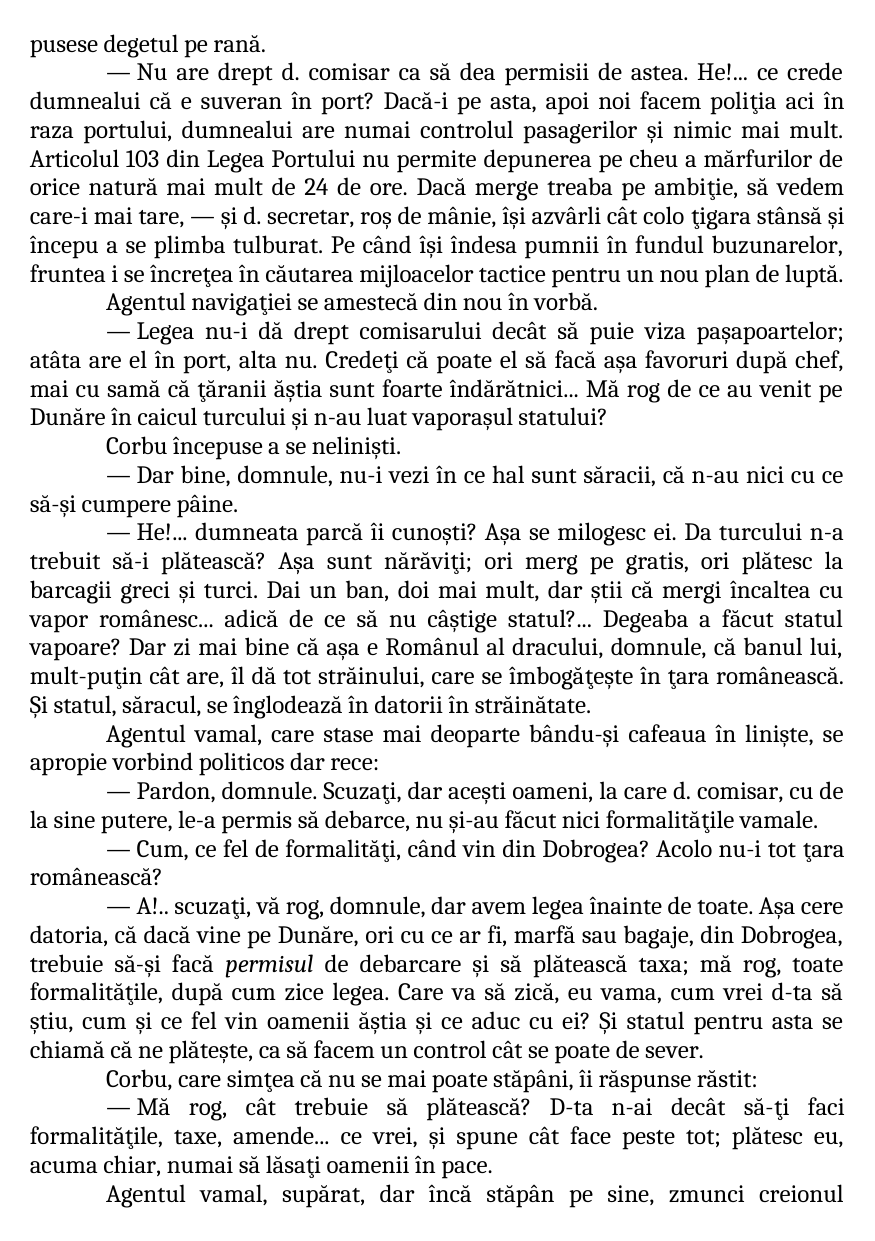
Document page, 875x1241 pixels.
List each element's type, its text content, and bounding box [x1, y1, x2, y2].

text — Nu are drept d. comisar ca să dea permisii de astea. He!... ce crede dumnealui că e suveran în port? Dacă-i pe asta, apoi noi facem poliţia aci în raza portului, dumnealui are numai controlul pasagerilor şi nimic mai mult. Articolul 103 din Legea Portului nu permite depunerea pe cheu a mărfurilor de orice natură mai mult de 24 de ore. Dacă merge treaba pe ambiţie, să vedem care-i mai tare, — şi d. secretar, roş de mânie, îşi azvârli cât colo ţigara stânsă şi începu a se plimba tulburat. Pe când îşi îndesa pumnii în fundul buzunarelor, fruntea i se încreţea în căutarea mijloacelor tactice pentru un nou plan de luptă. [29, 58, 844, 288]
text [29, 1179, 844, 1208]
text — Legea nu-i dă drept comisarului decât să puie viza paşapoartelor; atâta are el în port, alta nu. Credeţi că poate el să facă aşa favoruri după chef, mai cu samă că ţăranii ăştia sunt foarte îndărătnici... Mă rog de ce au venit pe Dunăre în caicul turcului şi n-au luat vaporaşul statului? [29, 317, 844, 432]
text Corbu, care simţea că nu se mai poate stăpâni, îi răspunse răstit: [29, 1064, 844, 1093]
text — Dar bine, domnule, nu-i vezi în ce hal sunt săracii, că n-au nici cu ce să-şi cumpere pâine. [29, 461, 844, 518]
text — Cum, ce fel de formalităţi, când vin din Dobrogea? Acolo nu-i tot ţara românească? [29, 834, 844, 892]
text — Pardon, domnule. Scuzaţi, dar aceşti oameni, la care d. comisar, cu de la sine putere, le-a permis să debarce, nu şi-au făcut nici formalităţile vamale. [29, 777, 844, 834]
text — He!... dumneata parcă îi cunoşti? Aşa se milogesc ei. Da turcului n-a trebuit să-i plătească? Aşa sunt nărăviţi; ori merg pe gratis, ori plătesc la barcagii greci şi turci. Dai un ban, doi mai mult, dar ştii că mergi încaltea cu vapor românesc... adică de ce să nu câştige statul?... Degeaba a făcut statul vapoare? Dar zi mai bine că aşa e Românul al dracului, domnule, că banul lui, mult-puţin cât are, îl dă tot străinului, care se îmbogăţeşte în ţara românească. Şi statul, săracul, se înglodează în datorii în străinătate. [29, 518, 844, 719]
text — A!.. scuzaţi, vă rog, domnule, dar avem legea înainte de toate. Aşa cere datoria, că dacă vine pe Dunăre, ori cu ce ar fi, marfă sau bagaje, din Dobrogea, trebuie să-şi facă permisul de debarcare şi să plătească taxa; mă rog, toate formalităţile, după cum zice legea. Care va să zică, eu vama, cum vrei d-ta să ştiu, cum şi ce fel vin oamenii ăştia şi ce aduc cu ei? Şi statul pentru asta se chiamă că ne plăteşte, ca să facem un control cât se poate de sever. [29, 892, 844, 1064]
text Corbu începuse a se nelinişti. [29, 432, 844, 461]
text Agentul navigaţiei se amestecă din nou în vorbă. [29, 288, 844, 317]
text Agentul vamal, care stase mai deoparte bându-şi cafeaua în linişte, se apropie vorbind politicos dar rece: [29, 719, 844, 777]
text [29, 29, 844, 58]
text — Mă rog, cât trebuie să plătească? D-ta n-ai decât să-ţi faci formalităţile, taxe, amende... ce vrei, şi spune cât face peste tot; plătesc eu, acuma chiar, numai să lăsaţi oamenii în pace. [29, 1093, 844, 1179]
